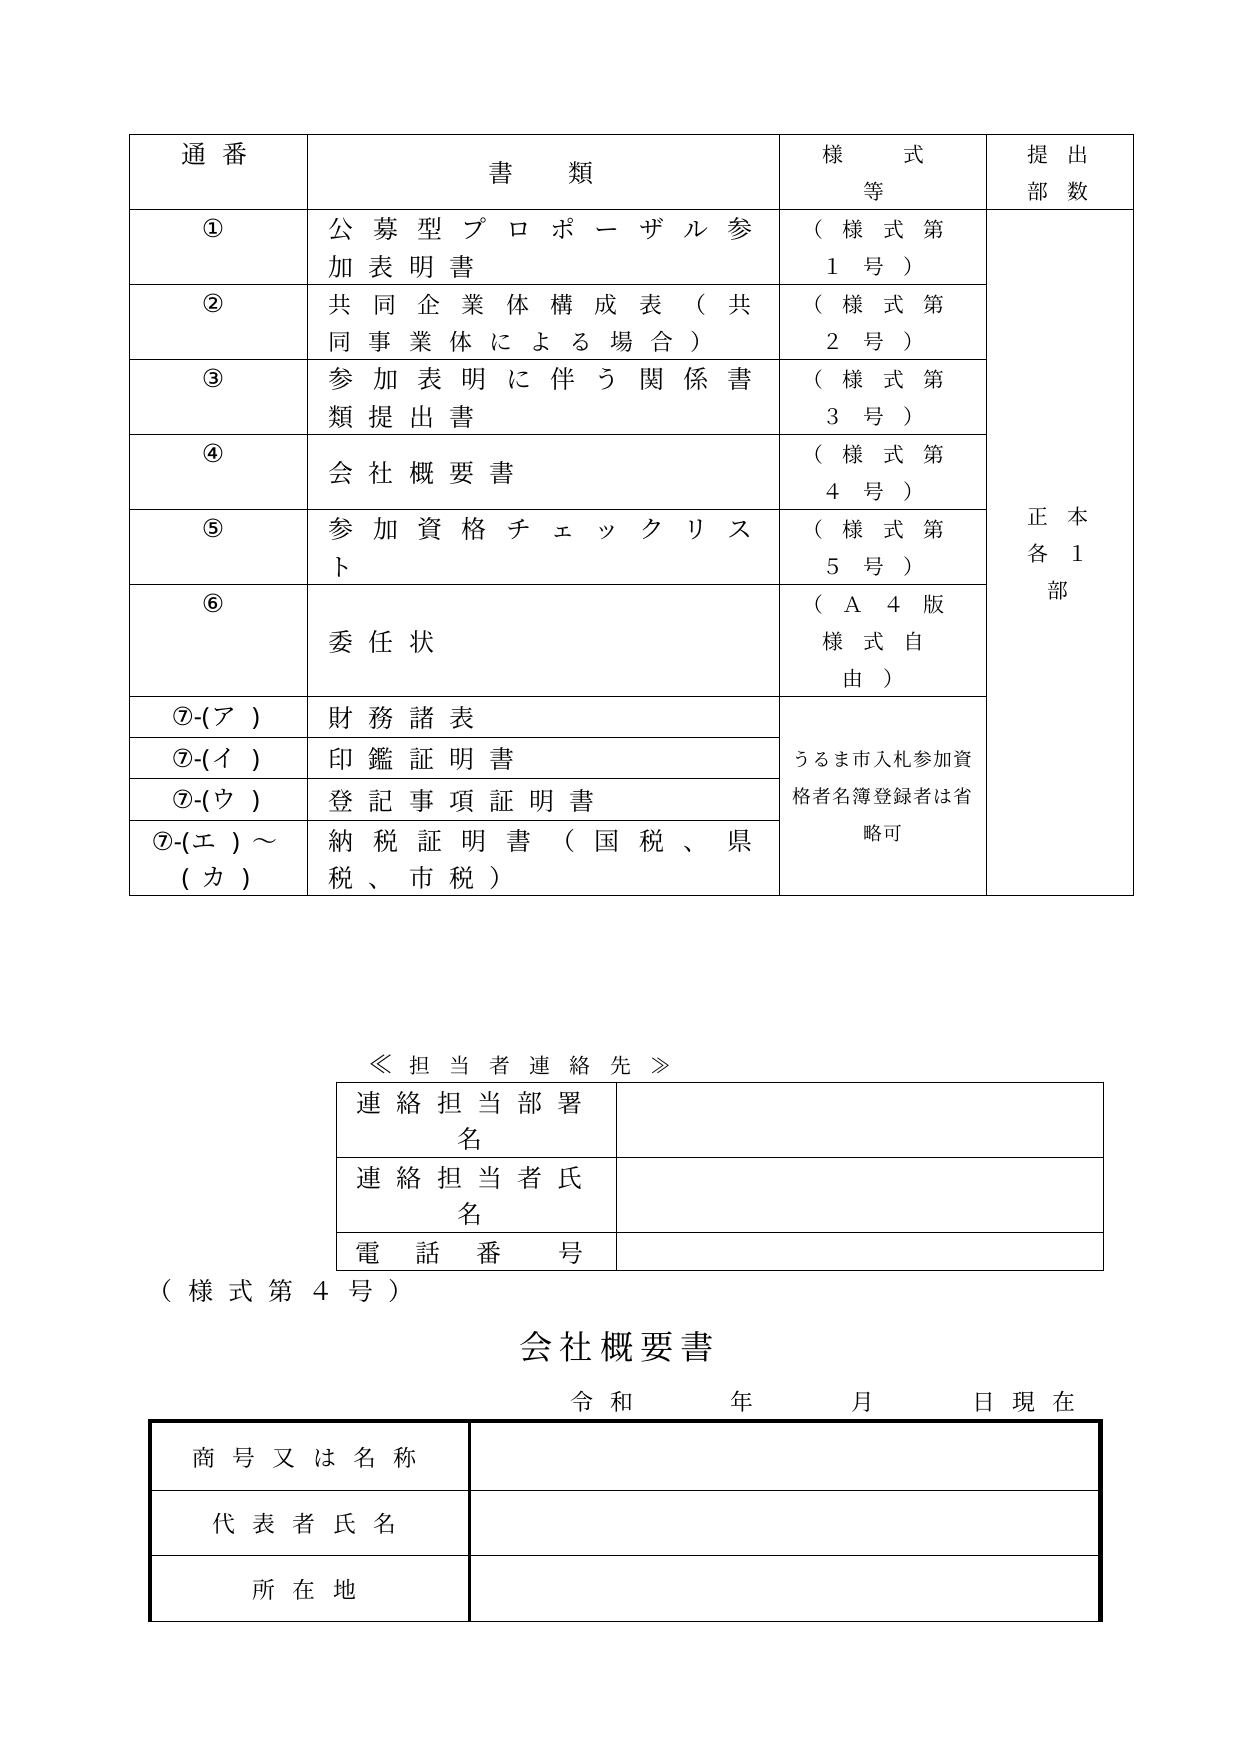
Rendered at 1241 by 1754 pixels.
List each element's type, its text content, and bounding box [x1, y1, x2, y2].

table_cell （様式第４号） [780, 435, 986, 509]
table_cell 会社概要書 [308, 435, 779, 509]
text 令和 年 月 日現在 [148, 1382, 1092, 1419]
table_cell （様式第３号） [780, 360, 986, 434]
text （様式第４号） [148, 1271, 1092, 1308]
table_cell ⑦-(イ) [130, 738, 307, 778]
table_cell ⑤ [130, 510, 307, 584]
table_cell ① [130, 210, 307, 284]
table_cell （様式第５号） [780, 510, 986, 584]
table_cell ⑥ [130, 585, 307, 696]
table_header 提出部数 [987, 135, 1133, 209]
table_cell 納税証明書（国税、県税、市税） [308, 821, 779, 895]
table_header 書 類 [308, 135, 779, 209]
table_cell ⑦-(エ)～(カ) [130, 821, 307, 895]
table_header 様 式 等 [780, 135, 986, 209]
text 会社概要書 [148, 1308, 1092, 1382]
table_cell 電話番号 [337, 1233, 616, 1270]
table_header 連絡担当部署名 [337, 1083, 616, 1157]
text ≪担当者連絡先≫ [148, 1045, 1092, 1082]
table_cell [471, 1556, 1098, 1621]
table_cell うるま市入札参加資格者名簿登録者は省略可 [780, 697, 986, 895]
table_cell [617, 1233, 1103, 1270]
table_header [471, 1423, 1098, 1489]
table_cell [471, 1491, 1098, 1555]
table_cell （様式第２号） [780, 285, 986, 359]
table_cell （様式第１号） [780, 210, 986, 284]
table_cell ② [130, 285, 307, 359]
table_cell 連絡担当者氏名 [337, 1158, 616, 1232]
table_cell 登記事項証明書 [308, 779, 779, 820]
table_header 通番 [130, 135, 307, 209]
table_cell [617, 1158, 1103, 1232]
table_cell 代表者氏名 [152, 1491, 468, 1555]
table_cell 公募型プロポーザル参加表明書 [308, 210, 779, 284]
table_cell 参加表明に伴う関係書類提出書 [308, 360, 779, 434]
table_cell （Ａ４版様式自由） [780, 585, 986, 696]
table_cell 正本各１部 [987, 210, 1133, 895]
table_cell 委任状 [308, 585, 779, 696]
table_header [617, 1083, 1103, 1157]
table_cell ⑦-(ア) [130, 697, 307, 737]
table_cell 共同企業体構成表（共同事業体による場合） [308, 285, 779, 359]
table_cell ⑦-(ウ) [130, 779, 307, 820]
table_cell ③ [130, 360, 307, 434]
table_cell 参加資格チェックリスト [308, 510, 779, 584]
table_cell 所在地 [152, 1556, 468, 1621]
table_cell 財務諸表 [308, 697, 779, 737]
table_header 商号又は名称 [152, 1423, 468, 1489]
table_cell ④ [130, 435, 307, 509]
table_cell 印鑑証明書 [308, 738, 779, 778]
